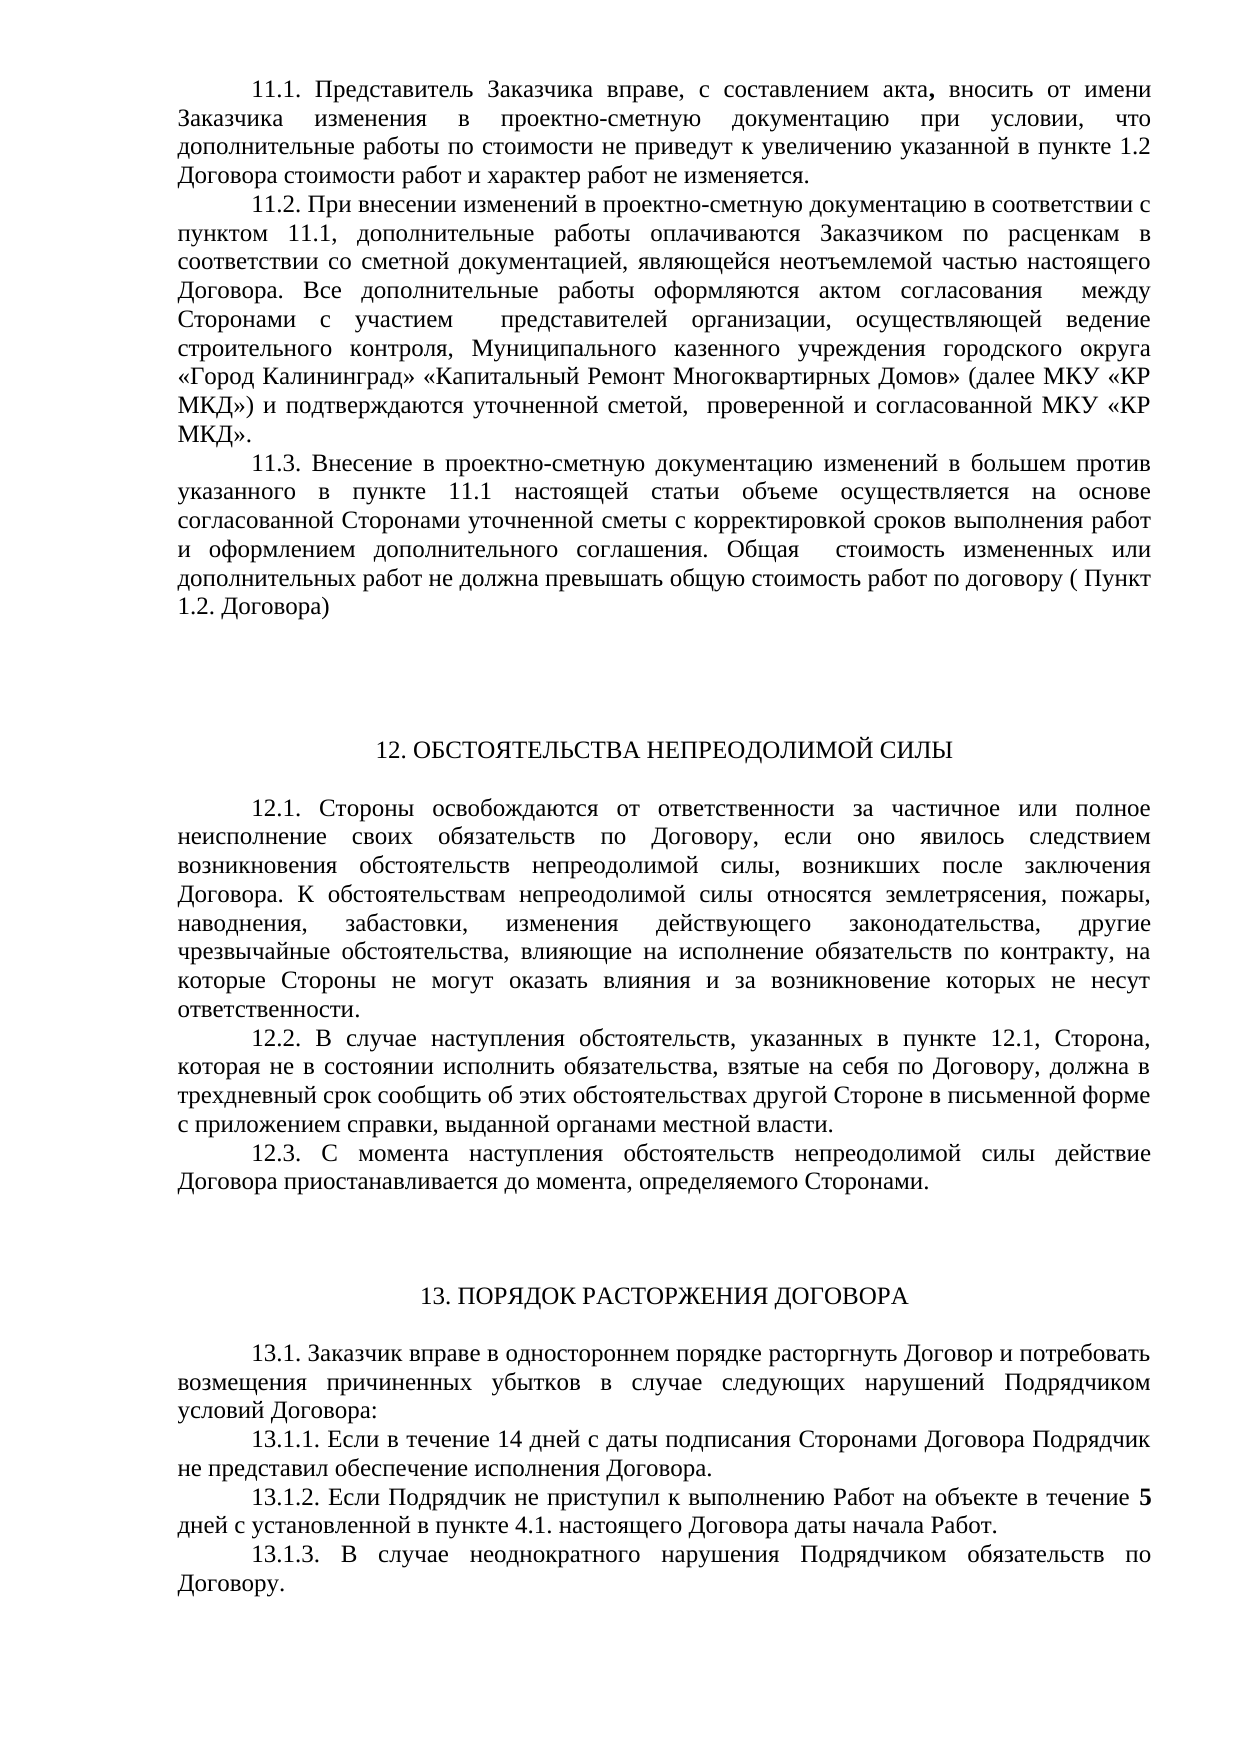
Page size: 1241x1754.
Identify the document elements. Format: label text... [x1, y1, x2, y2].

text 12. ОБСТОЯТЕЛЬСТВА НЕПРЕОДОЛИМОЙ СИЛЫ [177, 735, 1152, 764]
text 13. ПОРЯДОК РАСТОРЖЕНИЯ ДОГОВОРА [177, 1281, 1152, 1310]
text 11.2. При внесении изменений в проектно-сметную документацию в соответствии с пунктом 11.1, дополнительные работы оплачиваются Заказчиком по расценкам в соответствии со сметной документацией, являющейся неотъемлемой частью настоящего Договора. Все дополнительные работы оформляются актом согласования между Сторонами с участием представителей организации, осуществляющей ведение строительного контроля, Муниципального казенного учреждения городского округа «Город Калининград» «Капитальный Ремонт Многоквартирных Домов» (далее МКУ «КР МКД») и подтверждаются уточненной сметой, проверенной и согласованной МКУ «КР МКД». [177, 189, 1152, 448]
text 13.1.3. В случае неоднократного нарушения Подрядчиком обязательств по Договору. [177, 1539, 1152, 1597]
text 13.1. Заказчик вправе в одностороннем порядке расторгнуть Договор и потребовать возмещения причиненных убытков в случае следующих нарушений Подрядчиком условий Договора: [177, 1338, 1152, 1424]
text 12.2. В случае наступления обстоятельств, указанных в пункте 12.1, Сторона, которая не в состоянии исполнить обязательства, взятые на себя по Договору, должна в трехдневный срок сообщить об этих обстоятельствах другой Стороне в письменной форме с приложением справки, выданной органами местной власти. [177, 1023, 1152, 1138]
text 13.1.2. Если Подрядчик не приступил к выполнению Работ на объекте в течение 5 дней с установленной в пункте 4.1. настоящего Договора даты начала Работ. [177, 1482, 1152, 1539]
text 11.3. Внесение в проектно-сметную документацию изменений в большем против указанного в пункте 11.1 настоящей статьи объеме осуществляется на основе согласованной Сторонами уточненной сметы с корректировкой сроков выполнения работ и оформлением дополнительного соглашения. Общая стоимость измененных или дополнительных работ не должна превышать общую стоимость работ по договору ( Пункт 1.2. Договора) [177, 448, 1152, 620]
text 12.3. С момента наступления обстоятельств непреодолимой силы действие Договора приостанавливается до момента, определяемого Сторонами. [177, 1138, 1152, 1195]
text 13.1.1. Если в течение 14 дней с даты подписания Сторонами Договора Подрядчик не представил обеспечение исполнения Договора. [177, 1424, 1152, 1482]
text 11.1. Представитель Заказчика вправе, с составлением акта, вносить от имени Заказчика изменения в проектно-сметную документацию при условии, что дополнительные работы по стоимости не приведут к увеличению указанной в пункте 1.2 Договора стоимости работ и характер работ не изменяется. [177, 74, 1152, 189]
text 12.1. Стороны освобождаются от ответственности за частичное или полное неисполнение своих обязательств по Договору, если оно явилось следствием возникновения обстоятельств непреодолимой силы, возникших после заключения Договора. К обстоятельствам непреодолимой силы относятся землетрясения, пожары, наводнения, забастовки, изменения действующего законодательства, другие чрезвычайные обстоятельства, влияющие на исполнение обязательств по контракту, на которые Стороны не могут оказать влияния и за возникновение которых не несут ответственности. [177, 793, 1152, 1023]
